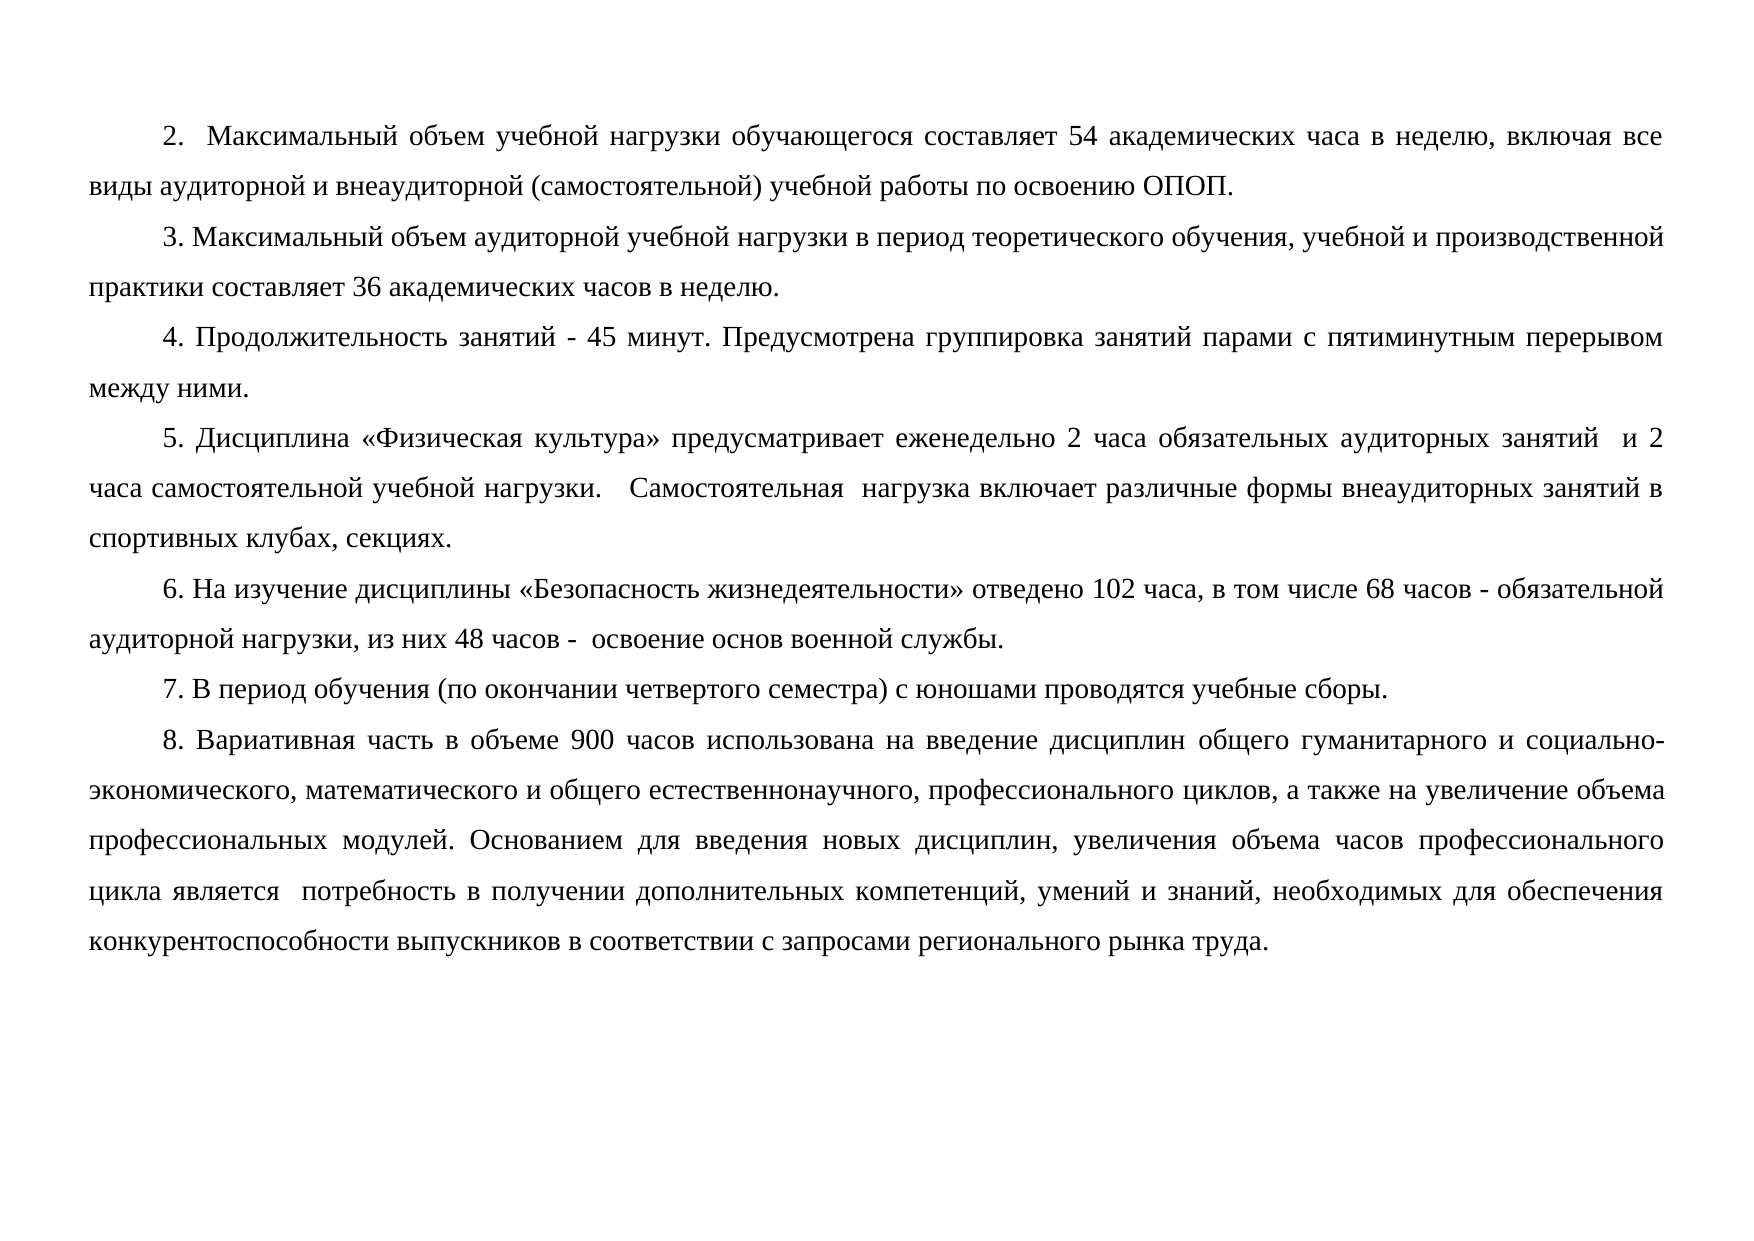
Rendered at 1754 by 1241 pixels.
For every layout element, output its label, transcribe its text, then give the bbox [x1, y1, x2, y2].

text 3. Максимальный объем аудиторной учебной нагрузки в период теоретического обучения, учебной и производственной практики составляет 36 академических часов в неделю. [89, 219, 1665, 303]
text 8. Вариативная часть в объеме 900 часов использована на введение дисциплин общего гуманитарного и социально-экономического, математического и общего естественнонаучного, профессионального циклов, а также на увеличение объема профессиональных модулей. Основанием для введения новых дисциплин, увеличения объема часов профессионального цикла является потребность в получении дополнительных компетенций, умений и знаний, необходимых для обеспечения конкурентоспособности выпускников в соответствии с запросами регионального рынка труда. [89, 722, 1665, 957]
text 6. На изучение дисциплины «Безопасность жизнедеятельности» отведено 102 часа, в том числе 68 часов - обязательной аудиторной нагрузки, из них 48 часов - освоение основ военной службы. [89, 571, 1665, 655]
text 2. Максимальный объем учебной нагрузки обучающегося составляет 54 академических часа в неделю, включая все виды аудиторной и внеаудиторной (самостоятельной) учебной работы по освоению ОПОП. [89, 118, 1665, 202]
text 5. Дисциплина «Физическая культура» предусматривает еженедельно 2 часа обязательных аудиторных занятий и 2 часа самостоятельной учебной нагрузки. Самостоятельная нагрузка включает различные формы внеаудиторных занятий в спортивных клубах, секциях. [89, 420, 1665, 554]
text 7. В период обучения (по окончании четвертого семестра) с юношами проводятся учебные сборы. [89, 672, 1665, 705]
text 4. Продолжительность занятий - 45 минут. Предусмотрена группировка занятий парами с пятиминутным перерывом между ними. [89, 319, 1665, 403]
